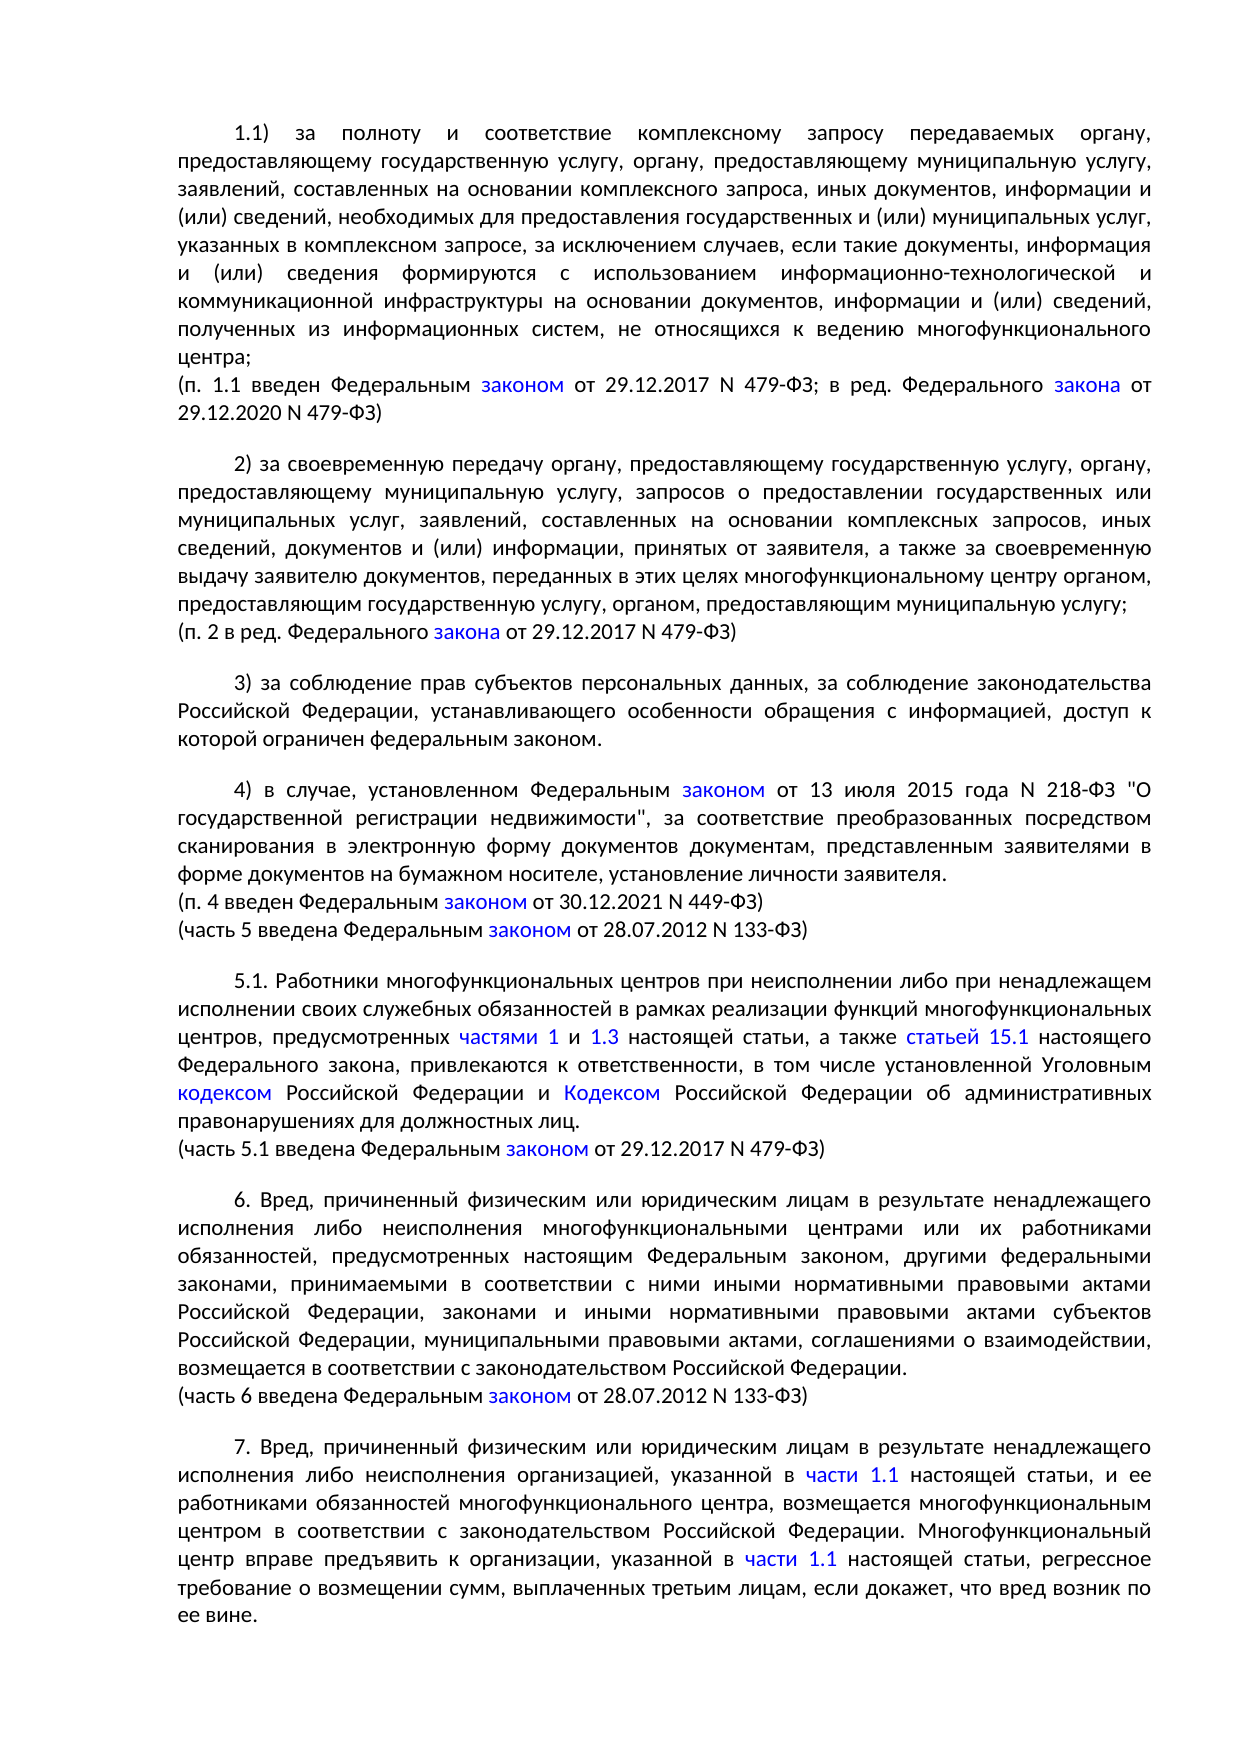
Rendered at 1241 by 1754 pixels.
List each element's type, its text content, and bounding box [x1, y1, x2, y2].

text 5.1. Работники многофункциональных центров при неисполнении либо при ненадлежащем исполнении своих служебных обязанностей в рамках реализации функций многофункциональных центров, предусмотренных частями 1 и 1.3 настоящей статьи, а также статьей 15.1 настоящего Федерального закона, привлекаются к ответственности, в том числе установленной Уголовным кодексом Российской Федерации и Кодексом Российской Федерации об административных правонарушениях для должностных лиц. [177, 966, 1152, 1134]
text 4) в случае, установленном Федеральным законом от 13 июля 2015 года N 218-ФЗ "О государственной регистрации недвижимости", за соответствие преобразованных посредством сканирования в электронную форму документов документам, представленным заявителями в форме документов на бумажном носителе, установление личности заявителя. [177, 775, 1152, 887]
text (п. 1.1 введен Федеральным законом от 29.12.2017 N 479-ФЗ; в ред. Федерального закона от 29.12.2020 N 479-ФЗ) [177, 370, 1152, 426]
text (п. 2 в ред. Федерального закона от 29.12.2017 N 479-ФЗ) [177, 617, 1152, 645]
text 2) за своевременную передачу органу, предоставляющему государственную услугу, органу, предоставляющему муниципальную услугу, запросов о предоставлении государственных или муниципальных услуг, заявлений, составленных на основании комплексных запросов, иных сведений, документов и (или) информации, принятых от заявителя, а также за своевременную выдачу заявителю документов, переданных в этих целях многофункциональному центру органом, предоставляющим государственную услугу, органом, предоставляющим муниципальную услугу; [177, 449, 1152, 617]
text 6. Вред, причиненный физическим или юридическим лицам в результате ненадлежащего исполнения либо неисполнения многофункциональными центрами или их работниками обязанностей, предусмотренных настоящим Федеральным законом, другими федеральными законами, принимаемыми в соответствии с ними иными нормативными правовыми актами Российской Федерации, законами и иными нормативными правовыми актами субъектов Российской Федерации, муниципальными правовыми актами, соглашениями о взаимодействии, возмещается в соответствии с законодательством Российской Федерации. [177, 1185, 1152, 1382]
text (п. 4 введен Федеральным законом от 30.12.2021 N 449-ФЗ) [177, 887, 1152, 915]
text (часть 5.1 введена Федеральным законом от 29.12.2017 N 479-ФЗ) [177, 1134, 1152, 1162]
text 7. Вред, причиненный физическим или юридическим лицам в результате ненадлежащего исполнения либо неисполнения организацией, указанной в части 1.1 настоящей статьи, и ее работниками обязанностей многофункционального центра, возмещается многофункциональным центром в соответствии с законодательством Российской Федерации. Многофункциональный центр вправе предъявить к организации, указанной в части 1.1 настоящей статьи, регрессное требование о возмещении сумм, выплаченных третьим лицам, если докажет, что вред возник по ее вине. [177, 1432, 1152, 1629]
text 1.1) за полноту и соответствие комплексному запросу передаваемых органу, предоставляющему государственную услугу, органу, предоставляющему муниципальную услугу, заявлений, составленных на основании комплексного запроса, иных документов, информации и (или) сведений, необходимых для предоставления государственных и (или) муниципальных услуг, указанных в комплексном запросе, за исключением случаев, если такие документы, информация и (или) сведения формируются с использованием информационно-технологической и коммуникационной инфраструктуры на основании документов, информации и (или) сведений, полученных из информационных систем, не относящихся к ведению многофункционального центра; [177, 118, 1152, 370]
text (часть 5 введена Федеральным законом от 28.07.2012 N 133-ФЗ) [177, 915, 1152, 943]
text (часть 6 введена Федеральным законом от 28.07.2012 N 133-ФЗ) [177, 1382, 1152, 1409]
text 3) за соблюдение прав субъектов персональных данных, за соблюдение законодательства Российской Федерации, устанавливающего особенности обращения с информацией, доступ к которой ограничен федеральным законом. [177, 668, 1152, 752]
